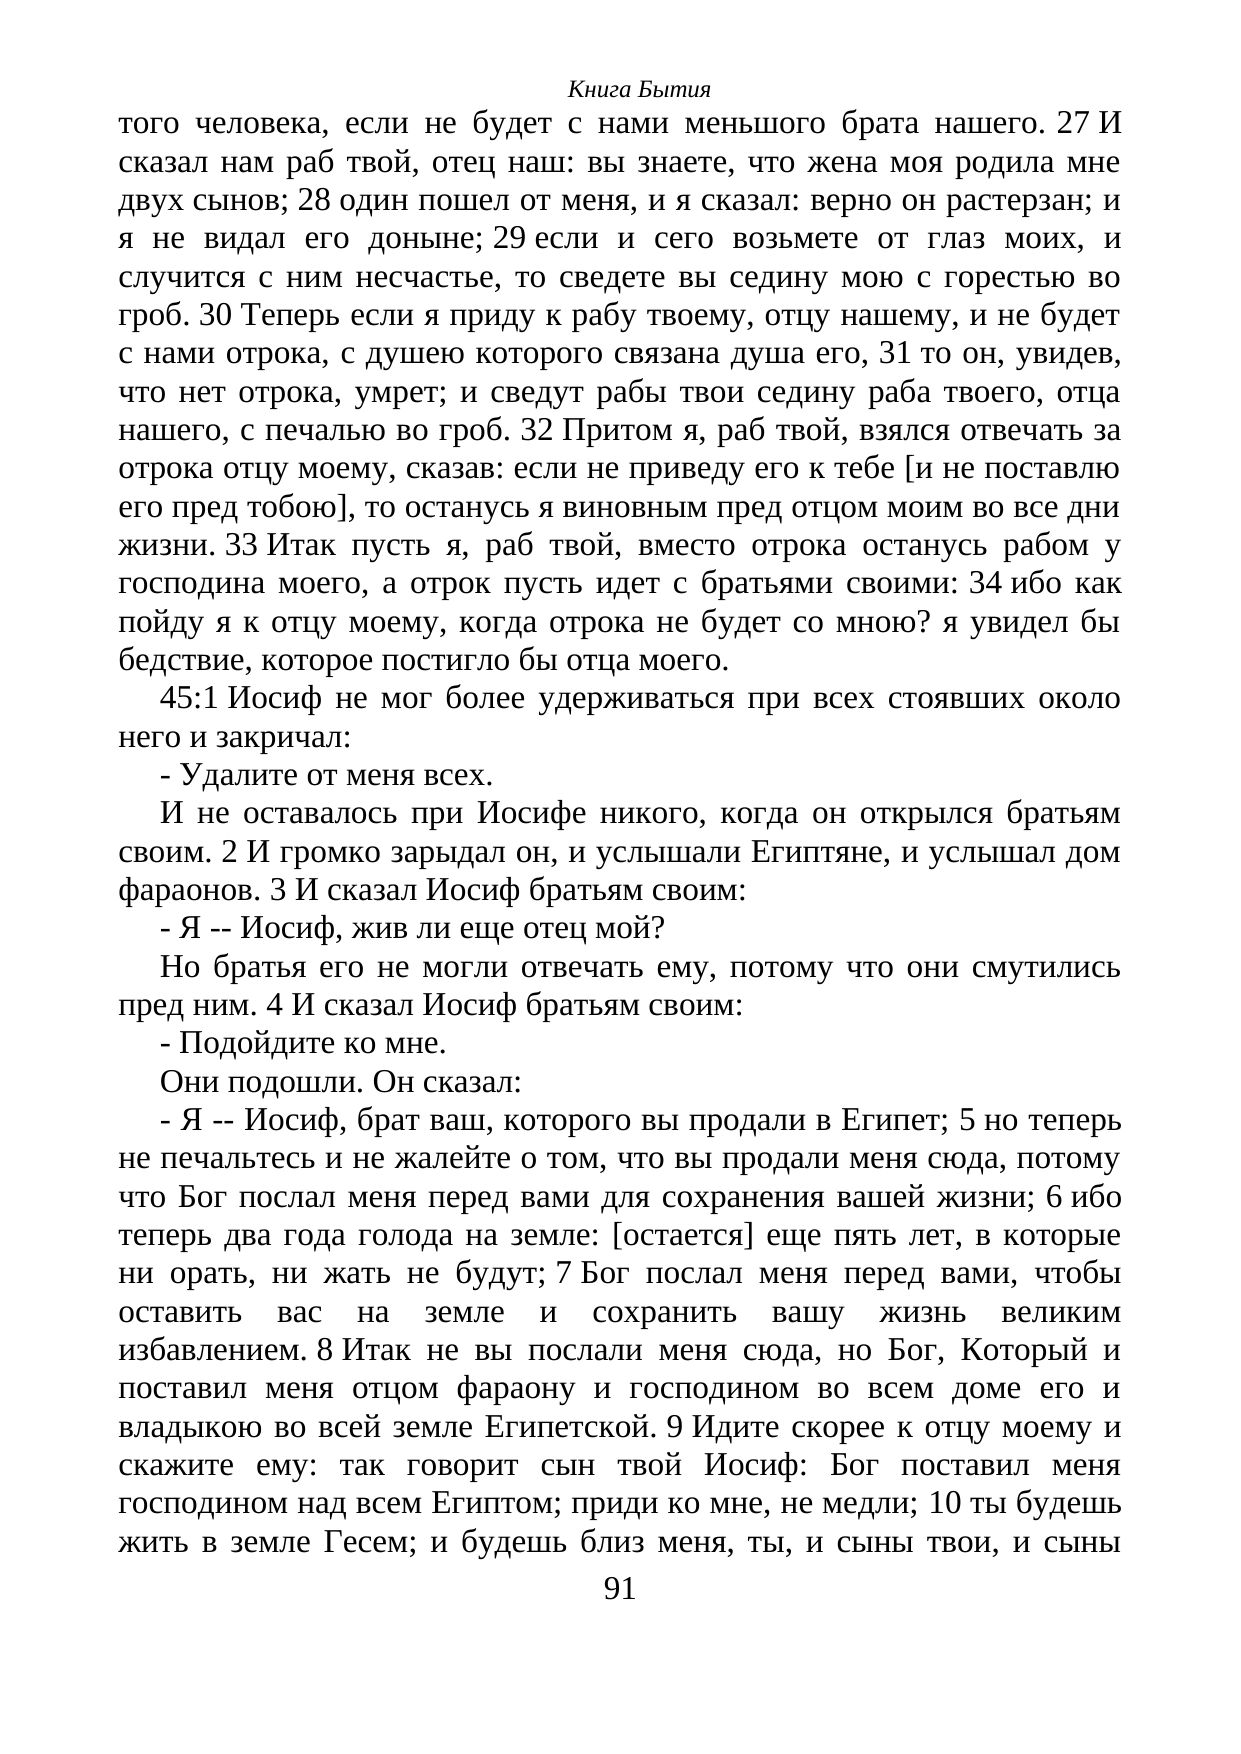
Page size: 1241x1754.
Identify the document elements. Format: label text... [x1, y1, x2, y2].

text - Удалите от меня всех. [118, 754, 1122, 793]
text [118, 1099, 1122, 1559]
text И не оставалось при Иосифе никого, когда он открылся братьям своим. 2 И громко зарыдал он, и услышали Египтяне, и услышал дом фараонов. 3 И сказал Иосиф братьям своим: [118, 793, 1122, 908]
text - Я -- Иосиф, жив ли еще отец мой? [118, 908, 1122, 946]
text - Подойдите ко мне. [118, 1023, 1122, 1061]
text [118, 103, 1122, 678]
text 45:1 Иосиф не мог более удерживаться при всех стоявших около него и закричал: [118, 678, 1122, 754]
text Но братья его не могли отвечать ему, потому что они смутились пред ним. 4 И сказал Иосиф братьям своим: [118, 946, 1122, 1023]
text Они подошли. Он сказал: [118, 1061, 1122, 1099]
